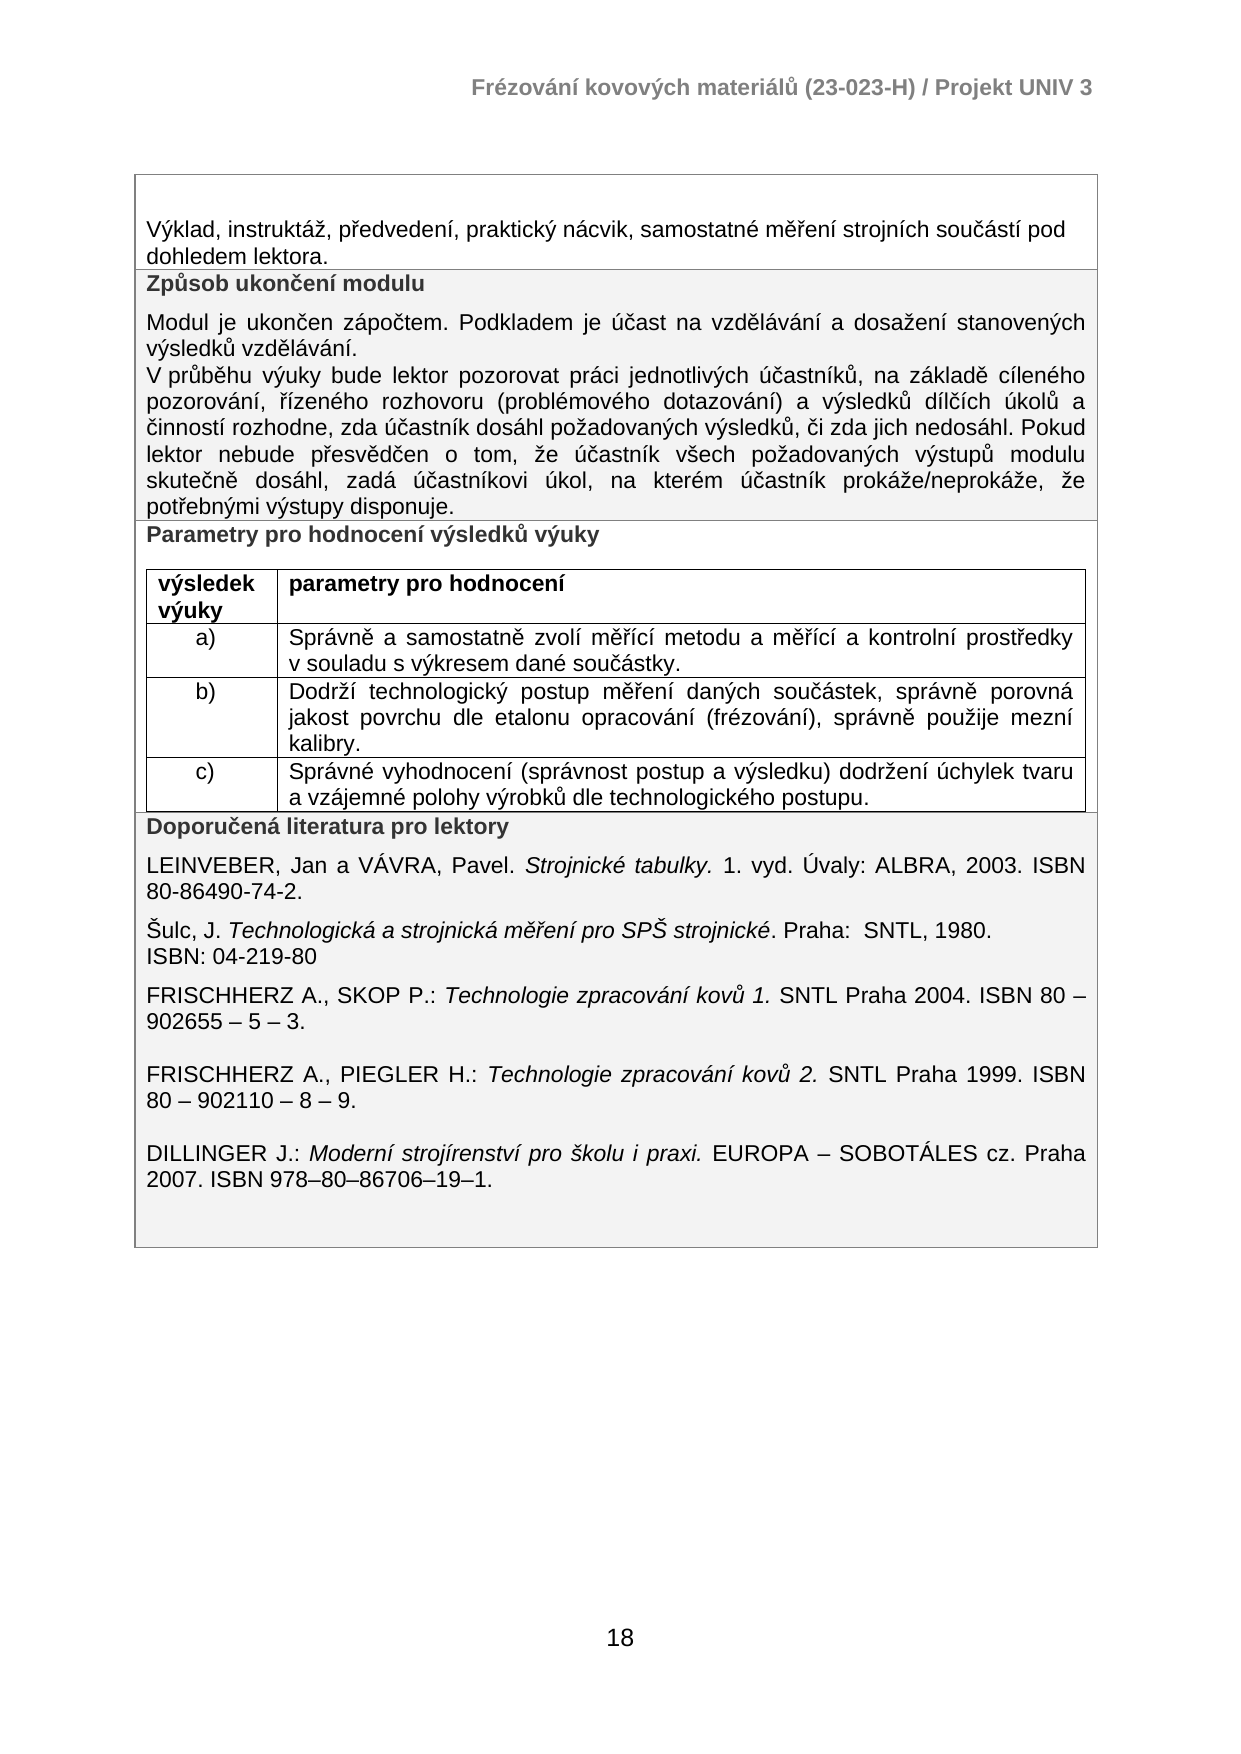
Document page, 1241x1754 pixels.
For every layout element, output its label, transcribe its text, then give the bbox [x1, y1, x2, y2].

table_cell Parametry pro hodnocení výsledků výuky [136, 521, 1097, 812]
table_cell Způsob ukončení modulu Modul je ukončen zápočtem. Podkladem je účast na vzdělávání a dosažení stanovených výsledků vzdělávání. V průběhu výuky bude lektor pozorovat práci jednotlivých účastníků, na základě cíleného pozorování, řízeného rozhovoru (problémového dotazování) a výsledků dílčích úkolů a činností rozhodne, zda účastník dosáhl požadovaných výsledků, či zda jich nedosáhl. Pokud lektor nebude přesvědčen o tom, že účastník všech požadovaných výstupů modulu skutečně dosáhl, zadá účastníkovi úkol, na kterém účastník prokáže/neprokáže, že potřebnými výstupy disponuje. [136, 270, 1097, 520]
table_cell Doporučená literatura pro lektory LEINVEBER, Jan a VÁVRA, Pavel. Strojnické tabulky. 1. vyd. Úvaly: ALBRA, 2003. ISBN 80-86490-74-2. Šulc, J. Technologická a strojnická měření pro SPŠ strojnické. Praha: SNTL, 1980. ISBN: 04-219-80 FRISCHHERZ A., SKOP P.: Technologie zpracování kovů 1. SNTL Praha 2004. ISBN 80 – 902655 – 5 – 3. FRISCHHERZ A., PIEGLER H.: Technologie zpracování kovů 2. SNTL Praha 1999. ISBN 80 – 902110 – 8 – 9. DILLINGER J.: Moderní strojírenství pro školu i praxi. EUROPA – SOBOTÁLES cz. Praha 2007. ISBN 978–80–86706–19–1. [136, 813, 1097, 1247]
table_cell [136, 175, 1097, 269]
